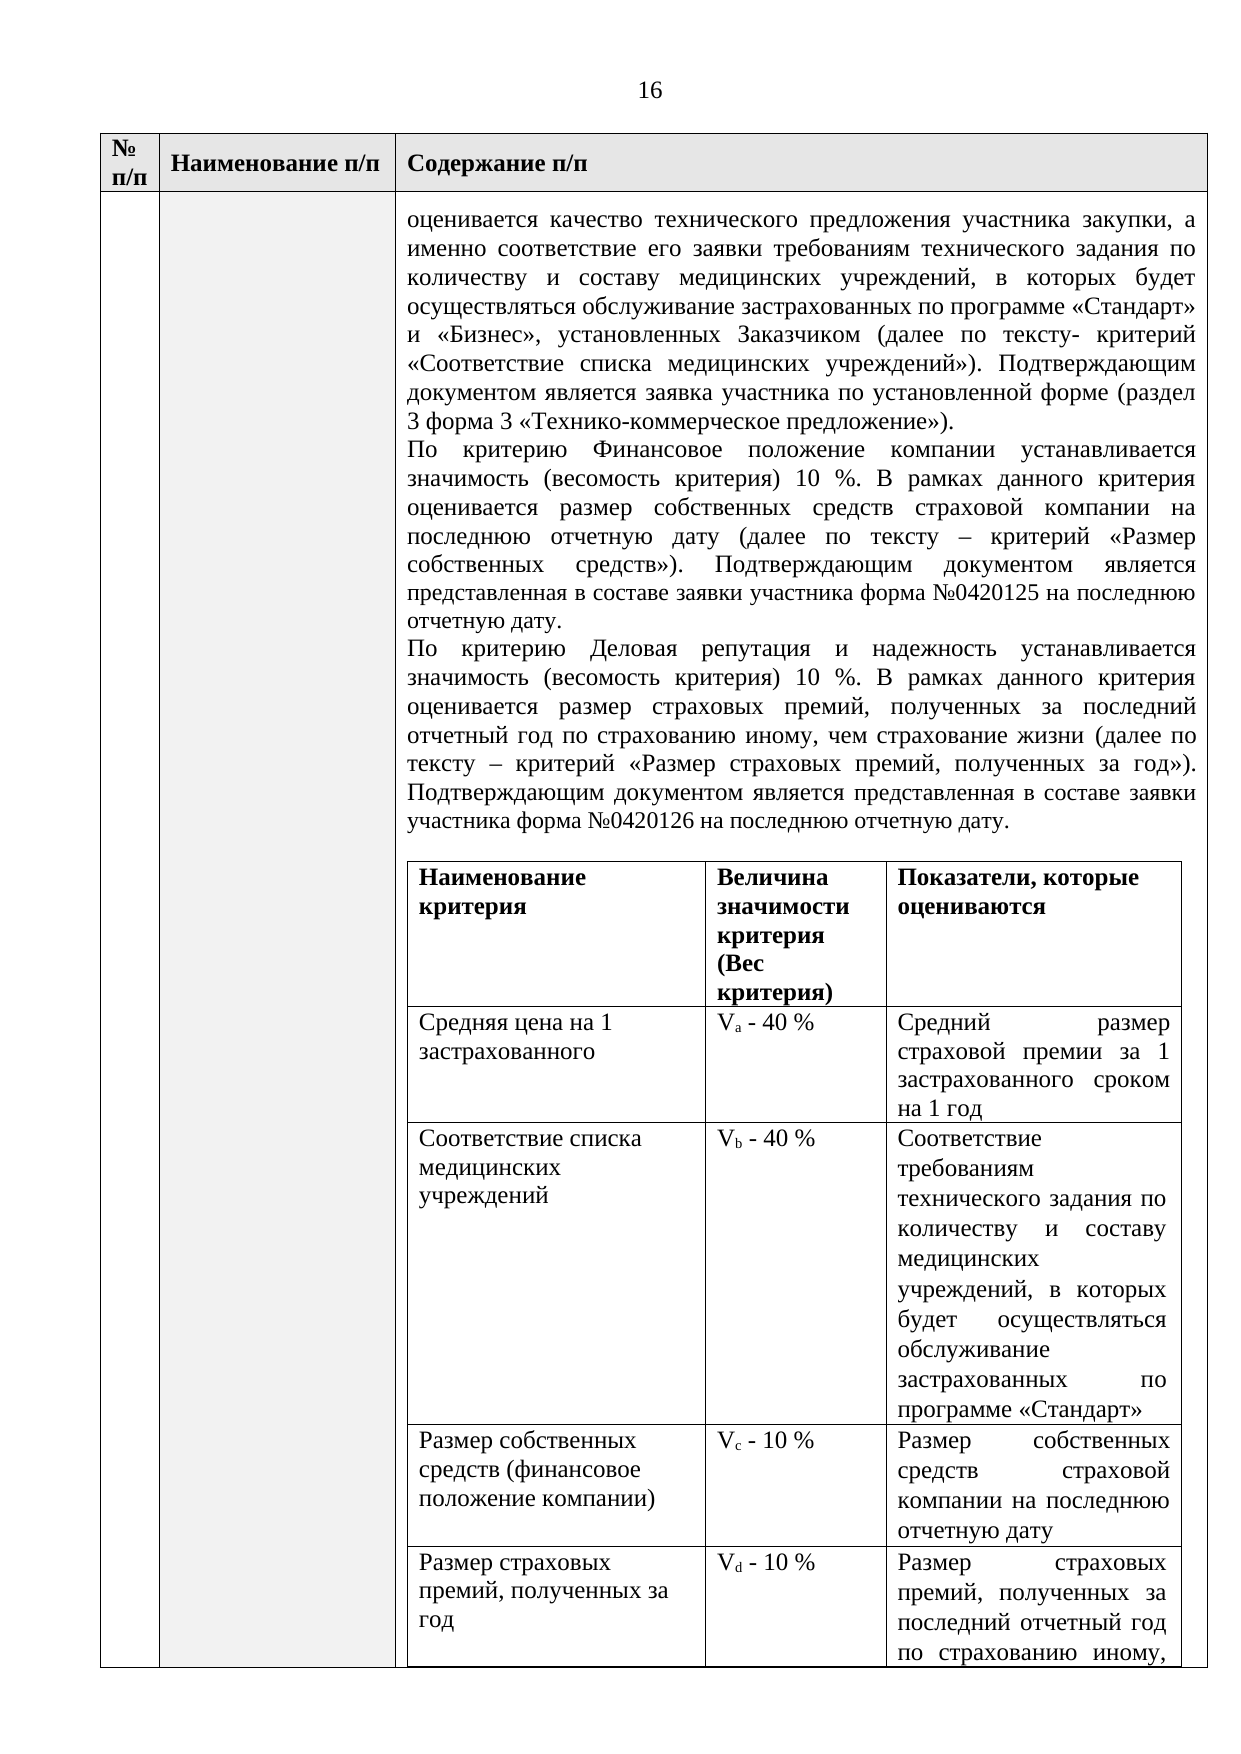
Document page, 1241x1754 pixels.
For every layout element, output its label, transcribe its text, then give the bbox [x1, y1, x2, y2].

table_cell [396, 192, 1207, 1667]
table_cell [160, 192, 395, 1667]
table_header № п/п [101, 134, 159, 191]
table_cell [101, 192, 159, 1667]
table_header Содержание п/п [396, 134, 1207, 191]
table_header Наименование п/п [160, 134, 395, 191]
